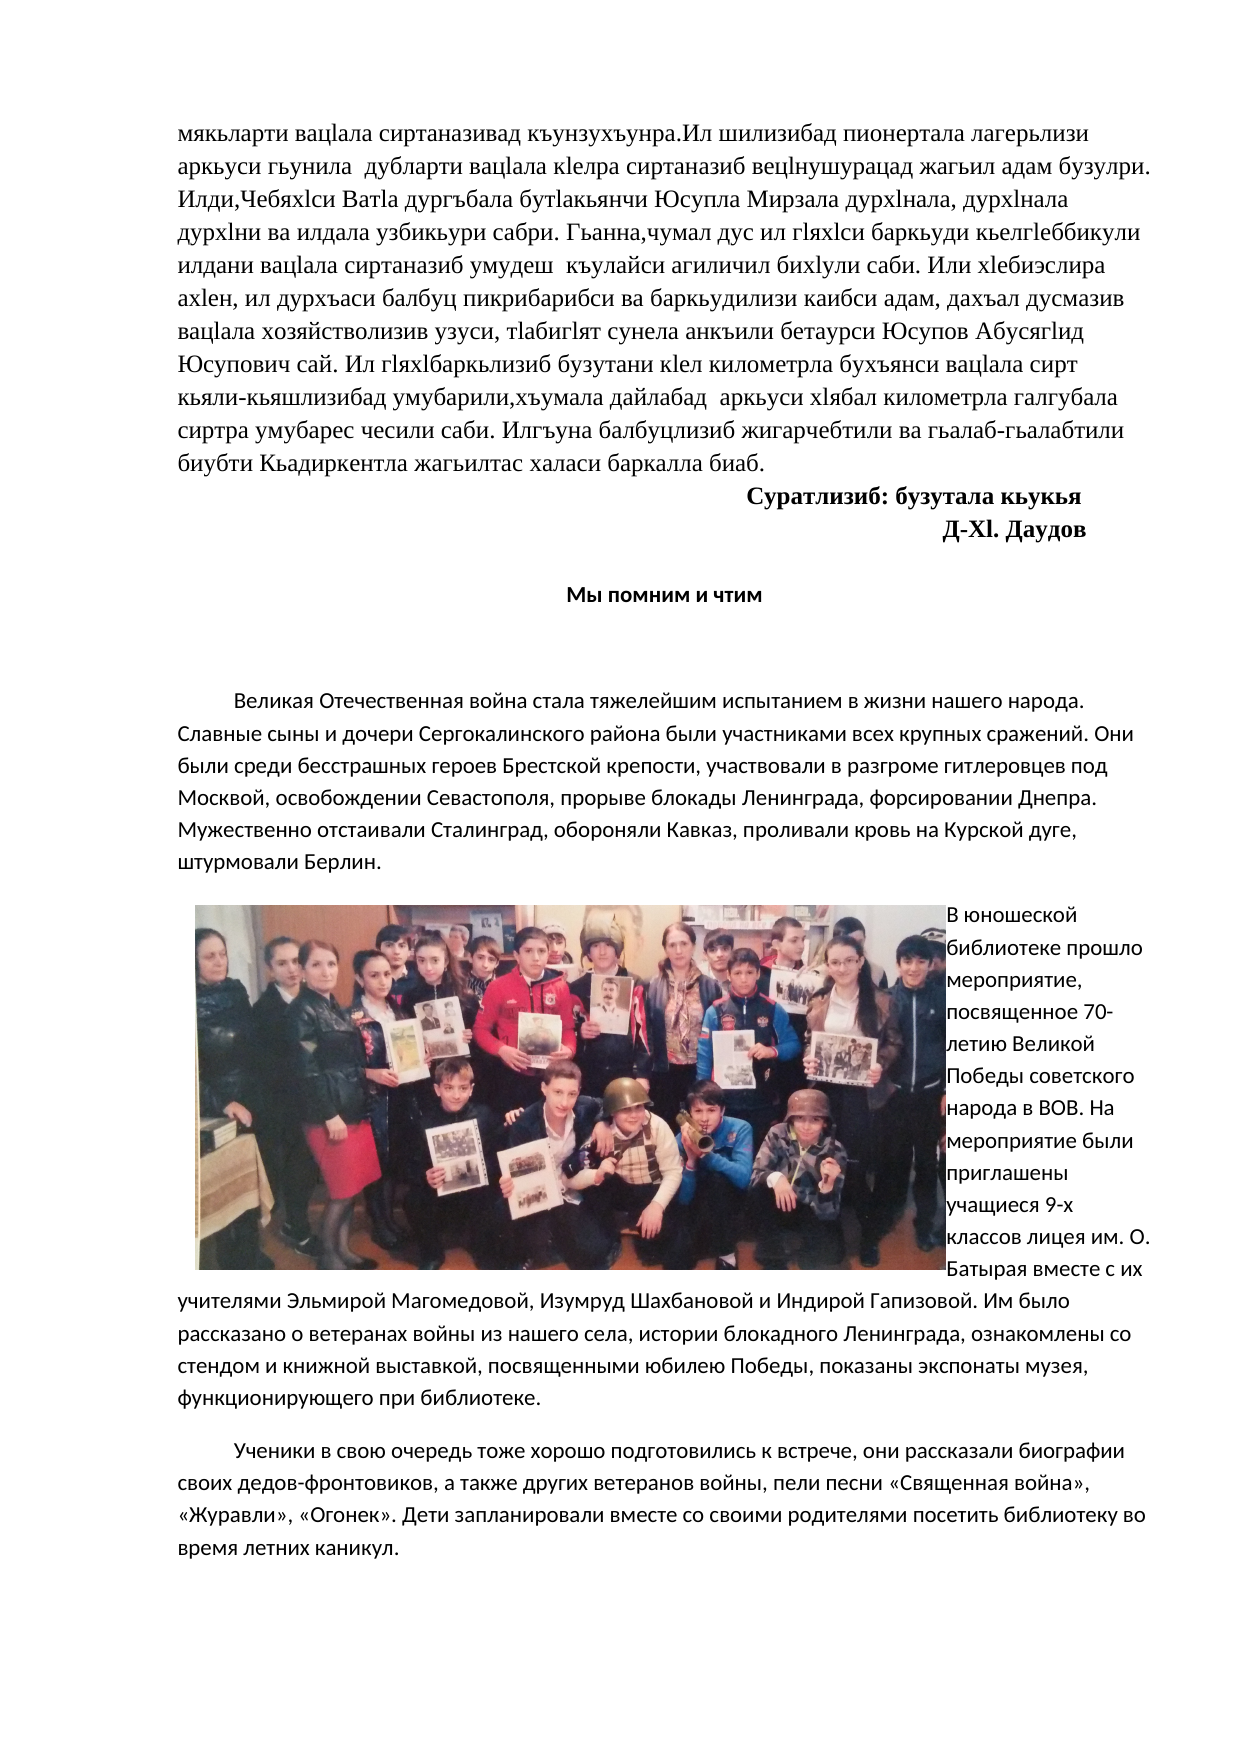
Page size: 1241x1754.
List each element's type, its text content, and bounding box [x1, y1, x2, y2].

text Мы помним и чтим [177, 580, 1152, 608]
text Суратлизиб: бузутала кьукья [177, 481, 1152, 510]
text Ученики в свою очередь тоже хорошо подготовились к встрече, они рассказали биографии своих дедов-фронтовиков, а также других ветеранов войны, пели песни «Священная война», «Журавли», «Огонек». Дети запланировали вместе со своими родителями посетить библиотеку во время летних каникул. [177, 1436, 1152, 1561]
text Д-Хl. Даудов [177, 514, 1152, 543]
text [177, 118, 1152, 477]
text В юношеской библиотеке прошло мероприятие, посвященное 70-летию Великой Победы советского народа в ВОВ. На мероприятие были приглашены учащиеся 9-х классов лицея им. О. Батырая вместе с их учителями Эльмирой Магомедовой, Изумруд Шахбановой и Индирой Гапизовой. Им было рассказано о ветеранах войны из нашего села, истории блокадного Ленинграда, ознакомлены со стендом и книжной выставкой, посвященными юбилею Победы, показаны экспонаты музея, функционирующего при библиотеке. [177, 900, 1152, 1411]
text Великая Отечественная война стала тяжелейшим испытанием в жизни нашего народа. Славные сыны и дочери Сергокалинского района были участниками всех крупных сражений. Они были среди бесстрашных героев Брестской крепости, участвовали в разгроме гитлеровцев под Москвой, освобождении Севастополя, прорыве блокады Ленинграда, форсировании Днепра. Мужественно отстаивали Сталинград, обороняли Кавказ, проливали кровь на Курской дуге, штурмовали Берлин. [177, 686, 1152, 875]
